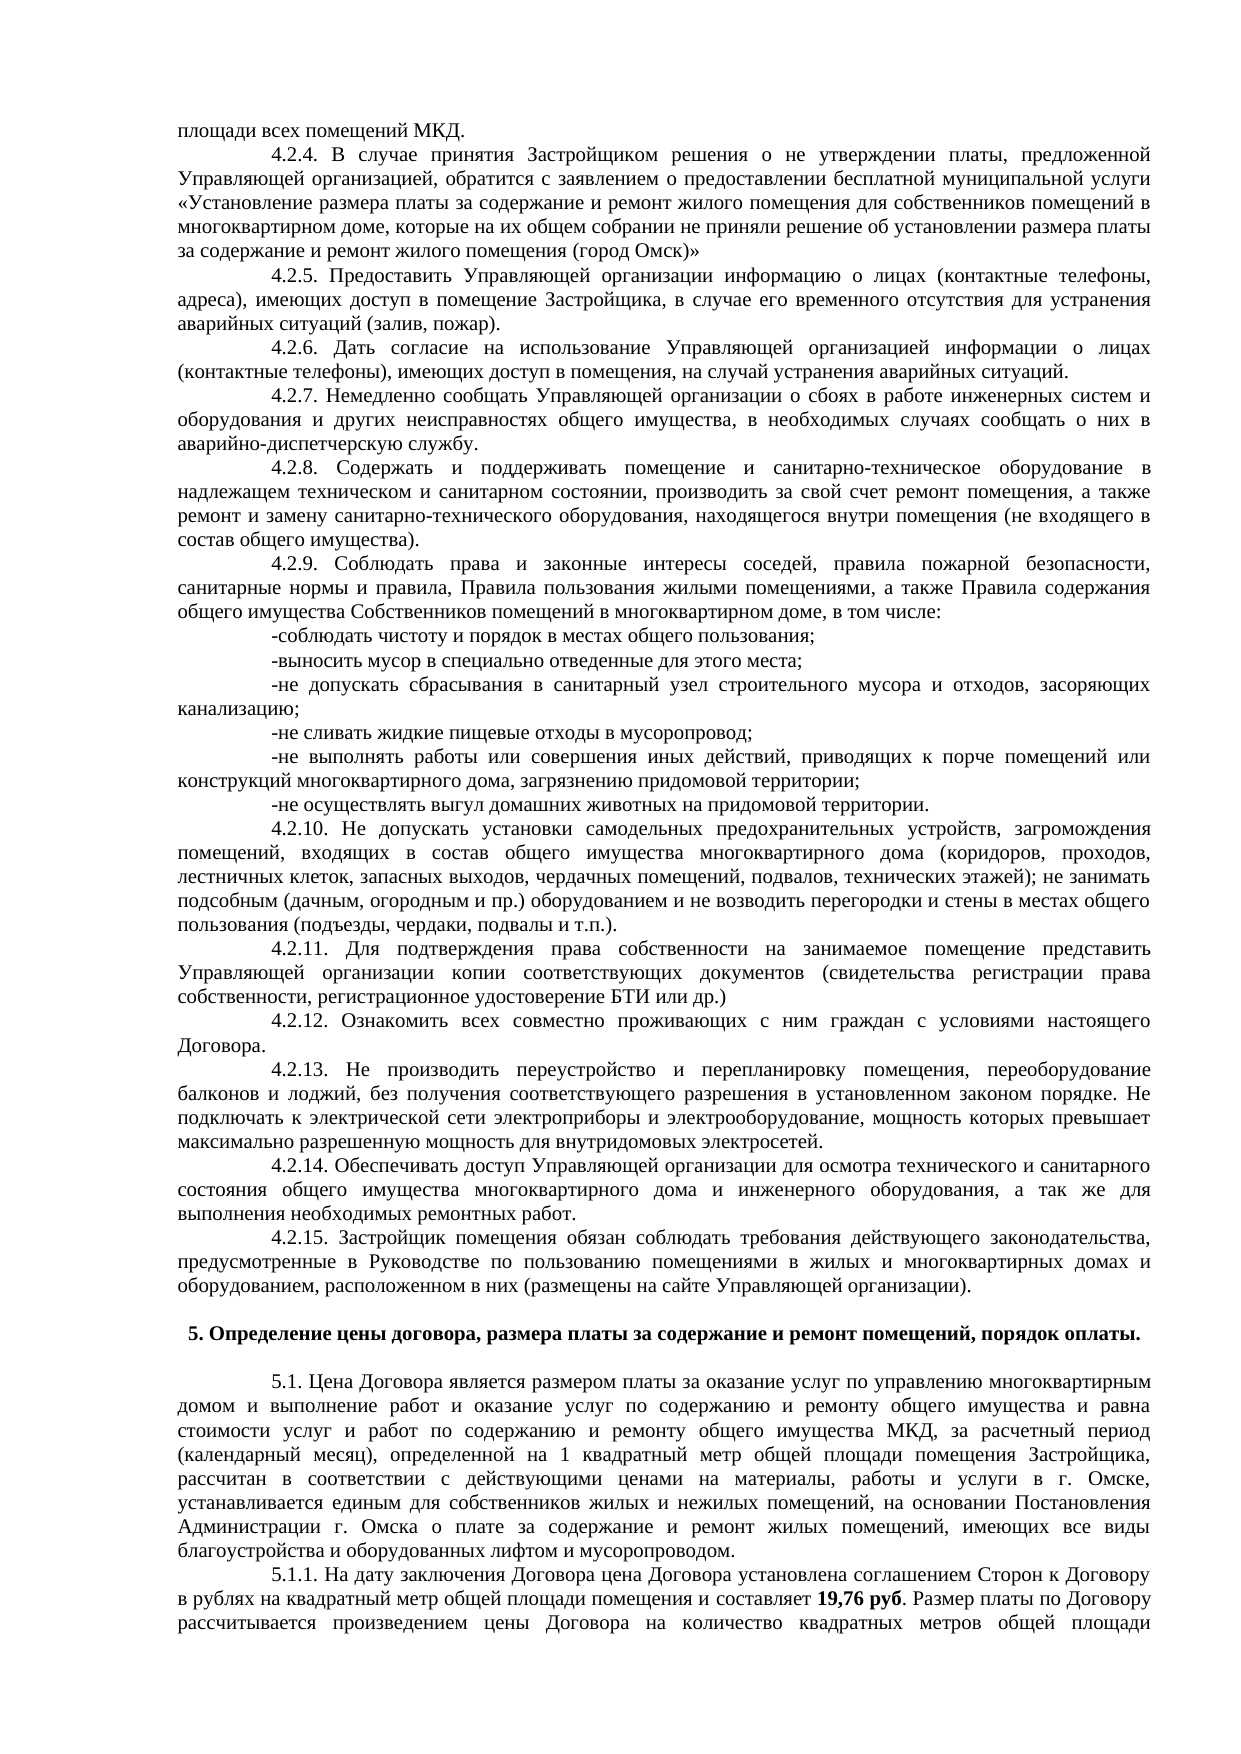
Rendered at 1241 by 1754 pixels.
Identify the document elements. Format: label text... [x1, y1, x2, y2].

text 5.1. Цена Договора является размером платы за оказание услуг по управлению многоквартирным домом и выполнение работ и оказание услуг по содержанию и ремонту общего имущества и равна стоимости услуг и работ по содержанию и ремонту общего имущества МКД, за расчетный период (календарный месяц), определенной на 1 квадратный метр общей площади помещения Застройщика, рассчитан в соответствии с действующими ценами на материалы, работы и услуги в г. Омске, устанавливается единым для собственников жилых и нежилых помещений, на основании Постановления Администрации г. Омска о плате за содержание и ремонт жилых помещений, имеющих все виды благоустройства и оборудованных лифтом и мусоропроводом. [177, 1369, 1152, 1562]
text 5. Определение цены договора, размера платы за содержание и ремонт помещений, порядок оплаты. [177, 1321, 1152, 1345]
text 4.2.15. Застройщик помещения обязан соблюдать требования действующего законодательства, предусмотренные в Руководстве по пользованию помещениями в жилых и многоквартирных домах и оборудованием, расположенном в них (размещены на сайте Управляющей организации). [177, 1225, 1152, 1297]
text 4.2.12. Ознакомить всех совместно проживающих с ним граждан с условиями настоящего Договора. [177, 1008, 1152, 1057]
text -не выполнять работы или совершения иных действий, приводящих к порче помещений или конструкций многоквартирного дома, загрязнению придомовой территории; [177, 744, 1152, 792]
text 4.2.5. Предоставить Управляющей организации информацию о лицах (контактные телефоны, адреса), имеющих доступ в помещение Застройщика, в случае его временного отсутствия для устранения аварийных ситуаций (залив, пожар). [177, 262, 1152, 335]
text 4.2.7. Немедленно сообщать Управляющей организации о сбоях в работе инженерных систем и оборудования и других неисправностях общего имущества, в необходимых случаях сообщать о них в аварийно-диспетчерскую службу. [177, 383, 1152, 455]
text 4.2.13. Не производить переустройство и перепланировку помещения, переоборудование балконов и лоджий, без получения соответствующего разрешения в установленном законом порядке. Не подключать к электрической сети электроприборы и электрооборудование, мощность которых превышает максимально разрешенную мощность для внутридомовых электросетей. [177, 1057, 1152, 1153]
text 4.2.14. Обеспечивать доступ Управляющей организации для осмотра технического и санитарного состояния общего имущества многоквартирного дома и инженерного оборудования, а так же для выполнения необходимых ремонтных работ. [177, 1153, 1152, 1225]
text 4.2.4. В случае принятия Застройщиком решения о не утверждении платы, предложенной Управляющей организацией, обратится с заявлением о предоставлении бесплатной муниципальной услуги «Установление размера платы за содержание и ремонт жилого помещения для собственников помещений в многоквартирном доме, которые на их общем собрании не приняли решение об установлении размера платы за содержание и ремонт жилого помещения (город Омск)» [177, 142, 1152, 262]
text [177, 1562, 1152, 1634]
text 4.2.9. Соблюдать права и законные интересы соседей, правила пожарной безопасности, санитарные нормы и правила, Правила пользования жилыми помещениями, а также Правила содержания общего имущества Собственников помещений в многоквартирном доме, в том числе: [177, 551, 1152, 623]
text 4.2.10. Не допускать установки самодельных предохранительных устройств, загромождения помещений, входящих в состав общего имущества многоквартирного дома (коридоров, проходов, лестничных клеток, запасных выходов, чердачных помещений, подвалов, технических этажей); не занимать подсобным (дачным, огородным и пр.) оборудованием и не возводить перегородки и стены в местах общего пользования (подъезды, чердаки, подвалы и т.п.). [177, 816, 1152, 936]
text 4.2.11. Для подтверждения права собственности на занимаемое помещение представить Управляющей организации копии соответствующих документов (свидетельства регистрации права собственности, регистрационное удостоверение БТИ или др.) [177, 936, 1152, 1008]
text 4.2.8. Содержать и поддерживать помещение и санитарно-техническое оборудование в надлежащем техническом и санитарном состоянии, производить за свой счет ремонт помещения, а также ремонт и замену санитарно-технического оборудования, находящегося внутри помещения (не входящего в состав общего имущества). [177, 455, 1152, 551]
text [177, 118, 1152, 142]
text 4.2.6. Дать согласие на использование Управляющей организацией информации о лицах (контактные телефоны), имеющих доступ в помещения, на случай устранения аварийных ситуаций. [177, 335, 1152, 383]
text -выносить мусор в специально отведенные для этого места; [177, 647, 1152, 672]
text -не осуществлять выгул домашних животных на придомовой территории. [177, 792, 1152, 816]
text -соблюдать чистоту и порядок в местах общего пользования; [177, 623, 1152, 647]
text -не сливать жидкие пищевые отходы в мусоропровод; [177, 720, 1152, 744]
text -не допускать сбрасывания в санитарный узел строительного мусора и отходов, засоряющих канализацию; [177, 672, 1152, 720]
